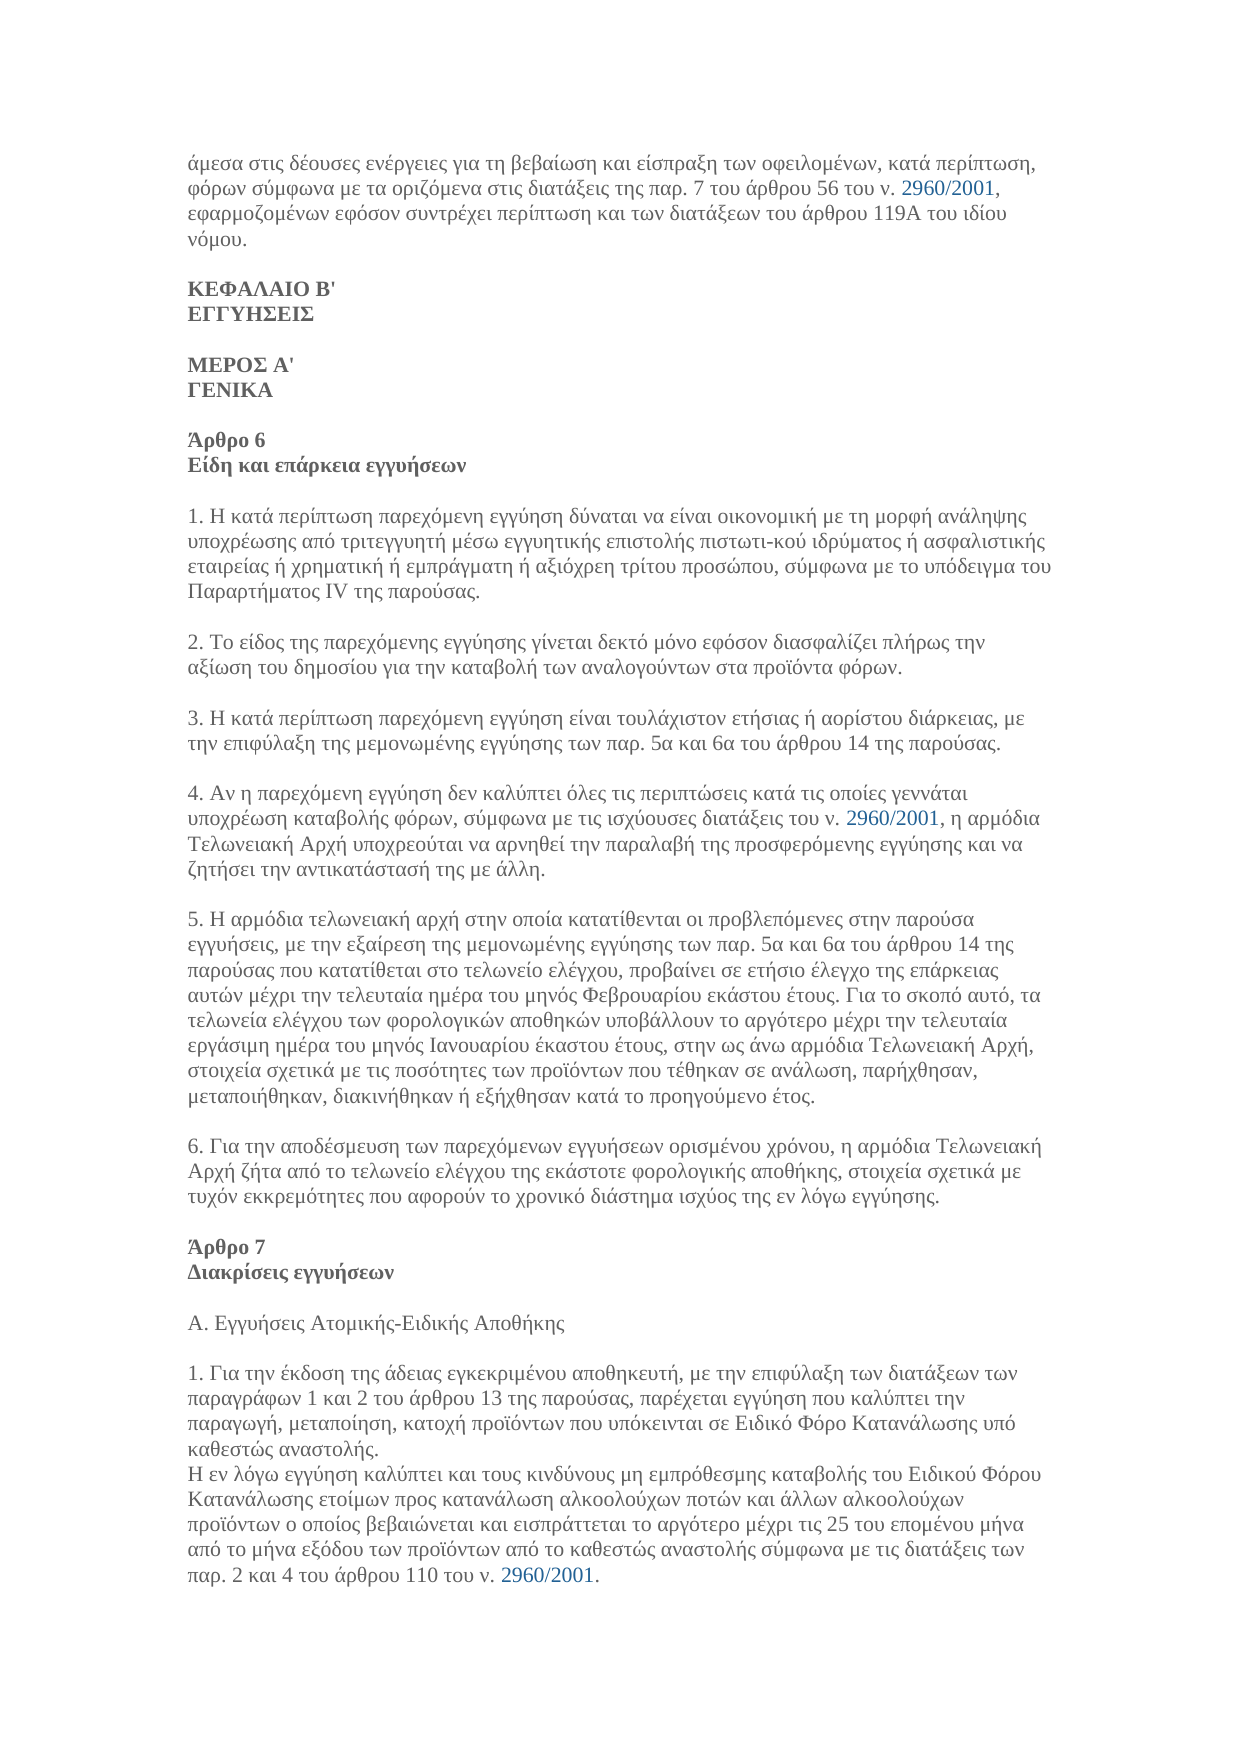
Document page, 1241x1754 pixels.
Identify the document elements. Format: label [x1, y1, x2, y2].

text [187, 150, 1053, 1587]
